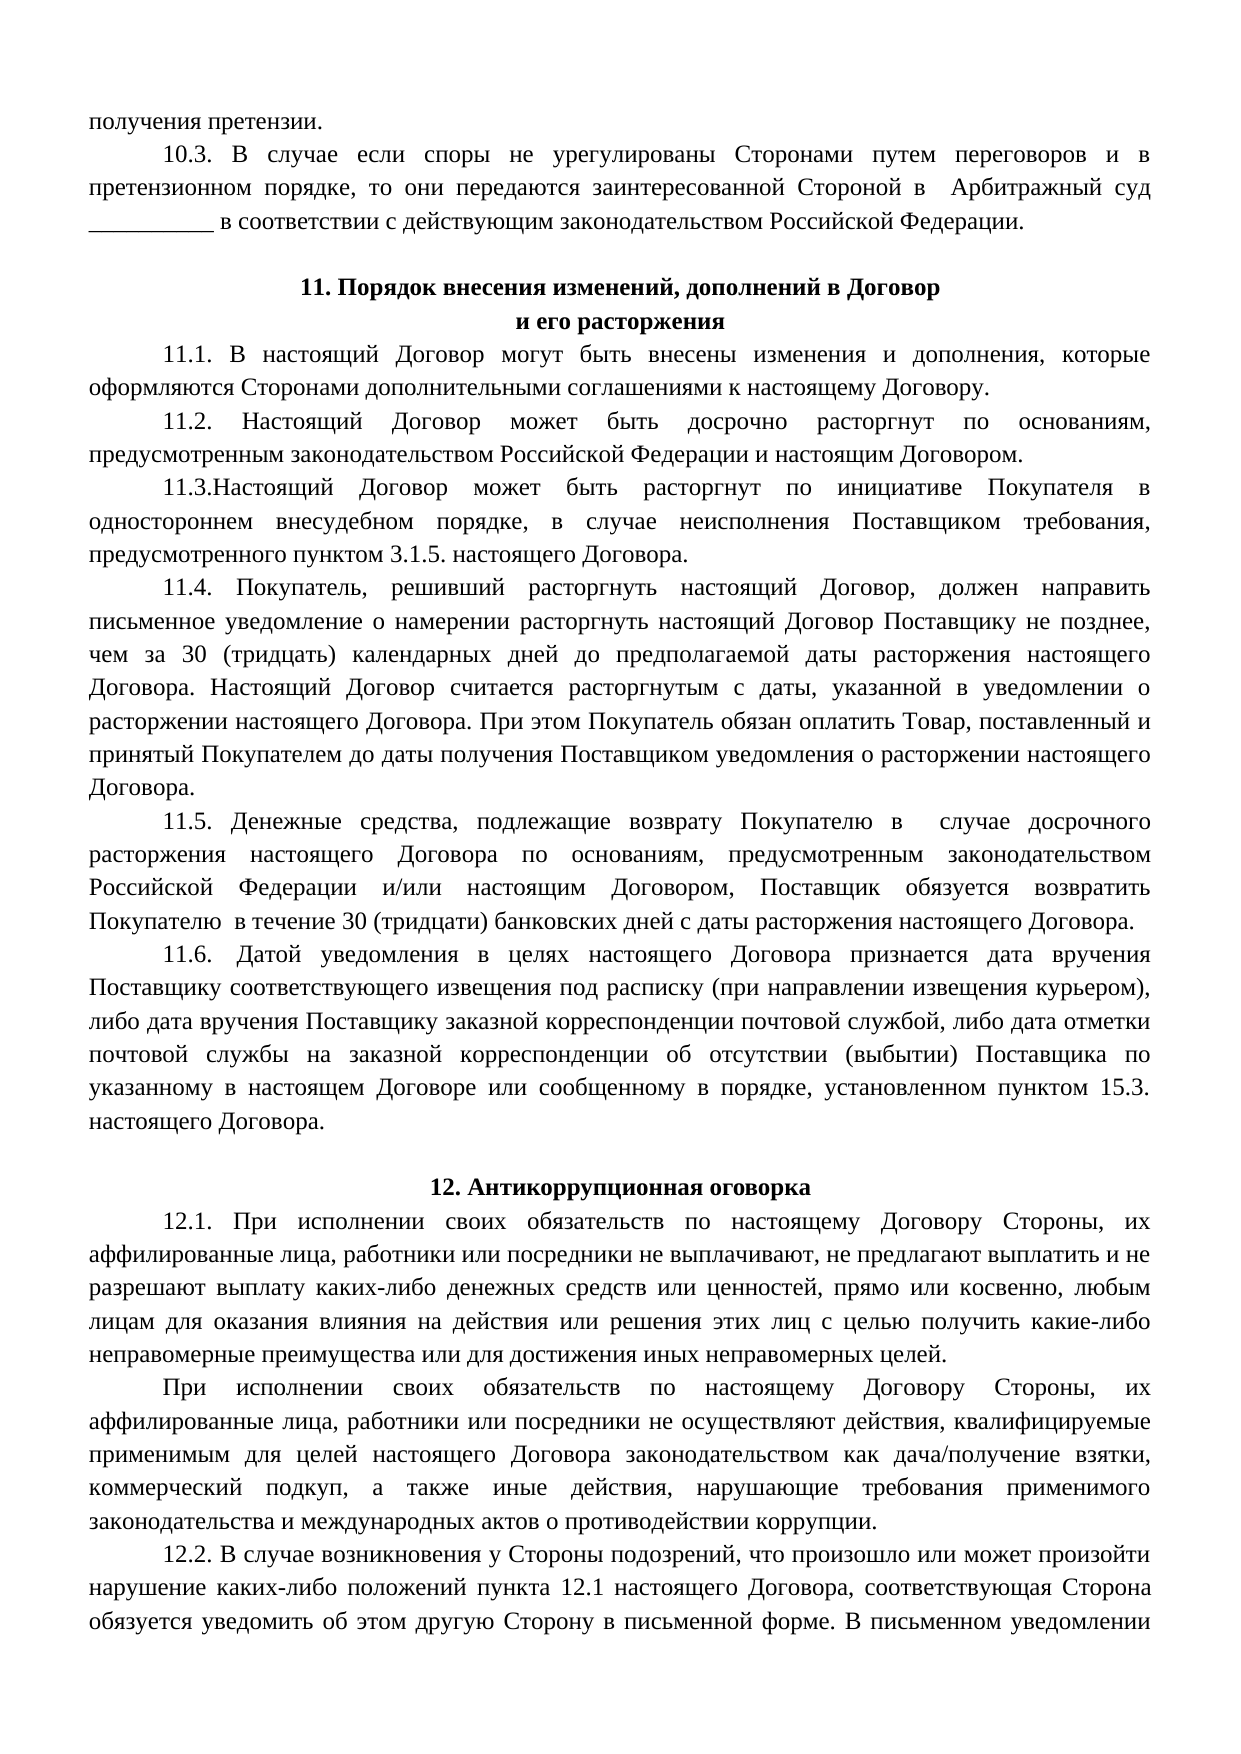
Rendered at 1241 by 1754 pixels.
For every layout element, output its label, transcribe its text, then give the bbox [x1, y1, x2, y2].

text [89, 1536, 1152, 1636]
list Датой уведомления в целях настоящего Договора признается дата вручения Поставщику соответствующего извещения под расписку (при направлении извещения курьером), либо дата вручения Поставщику заказной корреспонденции почтовой службой, либо дата отметки почтовой службы на заказной корреспонденции об отсутствии (выбытии) Поставщика по указанному в настоящем Договоре или сообщенному в порядке, установленном пунктом 15.3. настоящего Договора. [89, 936, 1152, 1136]
text 11.4. Покупатель, решивший расторгнуть настоящий Договор, должен направить письменное уведомление о намерении расторгнуть настоящий Договор Поставщику не позднее, чем за 30 (тридцать) календарных дней до предполагаемой даты расторжения настоящего Договора. Настоящий Договор считается расторгнутым с даты, указанной в уведомлении о расторжении настоящего Договора. При этом Покупатель обязан оплатить Товар, поставленный и принятый Покупателем до даты получения Поставщиком уведомления о расторжении настоящего Договора. [89, 569, 1152, 802]
text 11.2. Настоящий Договор может быть досрочно расторгнут по основаниям, предусмотренным законодательством Российской Федерации и настоящим Договором. [89, 402, 1152, 469]
text 11.1. В настоящий Договор могут быть внесены изменения и дополнения, которые оформляются Сторонами дополнительными соглашениями к настоящему Договору. [89, 336, 1152, 402]
text 12. Антикоррупционная оговорка [89, 1169, 1152, 1202]
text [89, 102, 1152, 136]
text При исполнении своих обязательств по настоящему Договору Стороны, их аффилированные лица, работники или посредники не осуществляют действия, квалифицируемые применимым для целей настоящего Договора законодательством как дача/получение взятки, коммерческий подкуп, а также иные действия, нарушающие требования применимого законодательства и международных актов о противодействии коррупции. [89, 1369, 1152, 1536]
text 12.1. При исполнении своих обязательств по настоящему Договору Стороны, их аффилированные лица, работники или посредники не выплачивают, не предлагают выплатить и не разрешают выплату каких-либо денежных средств или ценностей, прямо или косвенно, любым лицам для оказания влияния на действия или решения этих лиц с целью получить какие-либо неправомерные преимущества или для достижения иных неправомерных целей. [89, 1202, 1152, 1369]
text 11.3.Настоящий Договор может быть расторгнут по инициативе Покупателя в одностороннем внесудебном порядке, в случае неисполнения Поставщиком требования, предусмотренного пунктом 3.1.5. настоящего Договора. [89, 469, 1152, 569]
text 11.5. Денежные средства, подлежащие возврату Покупателю в случае досрочного расторжения настоящего Договора по основаниям, предусмотренным законодательством Российской Федерации и/или настоящим Договором, Поставщик обязуется возвратить Покупателю в течение 30 (тридцати) банковских дней с даты расторжения настоящего Договора. [89, 802, 1152, 936]
text 11. Порядок внесения изменений, дополнений в Договор [89, 269, 1152, 302]
text и его расторжения [89, 302, 1152, 336]
text 10.3. В случае если споры не урегулированы Сторонами путем переговоров и в претензионном порядке, то они передаются заинтересованной Стороной в Арбитражный суд __________ в соответствии с действующим законодательством Российской Федерации. [89, 136, 1152, 236]
